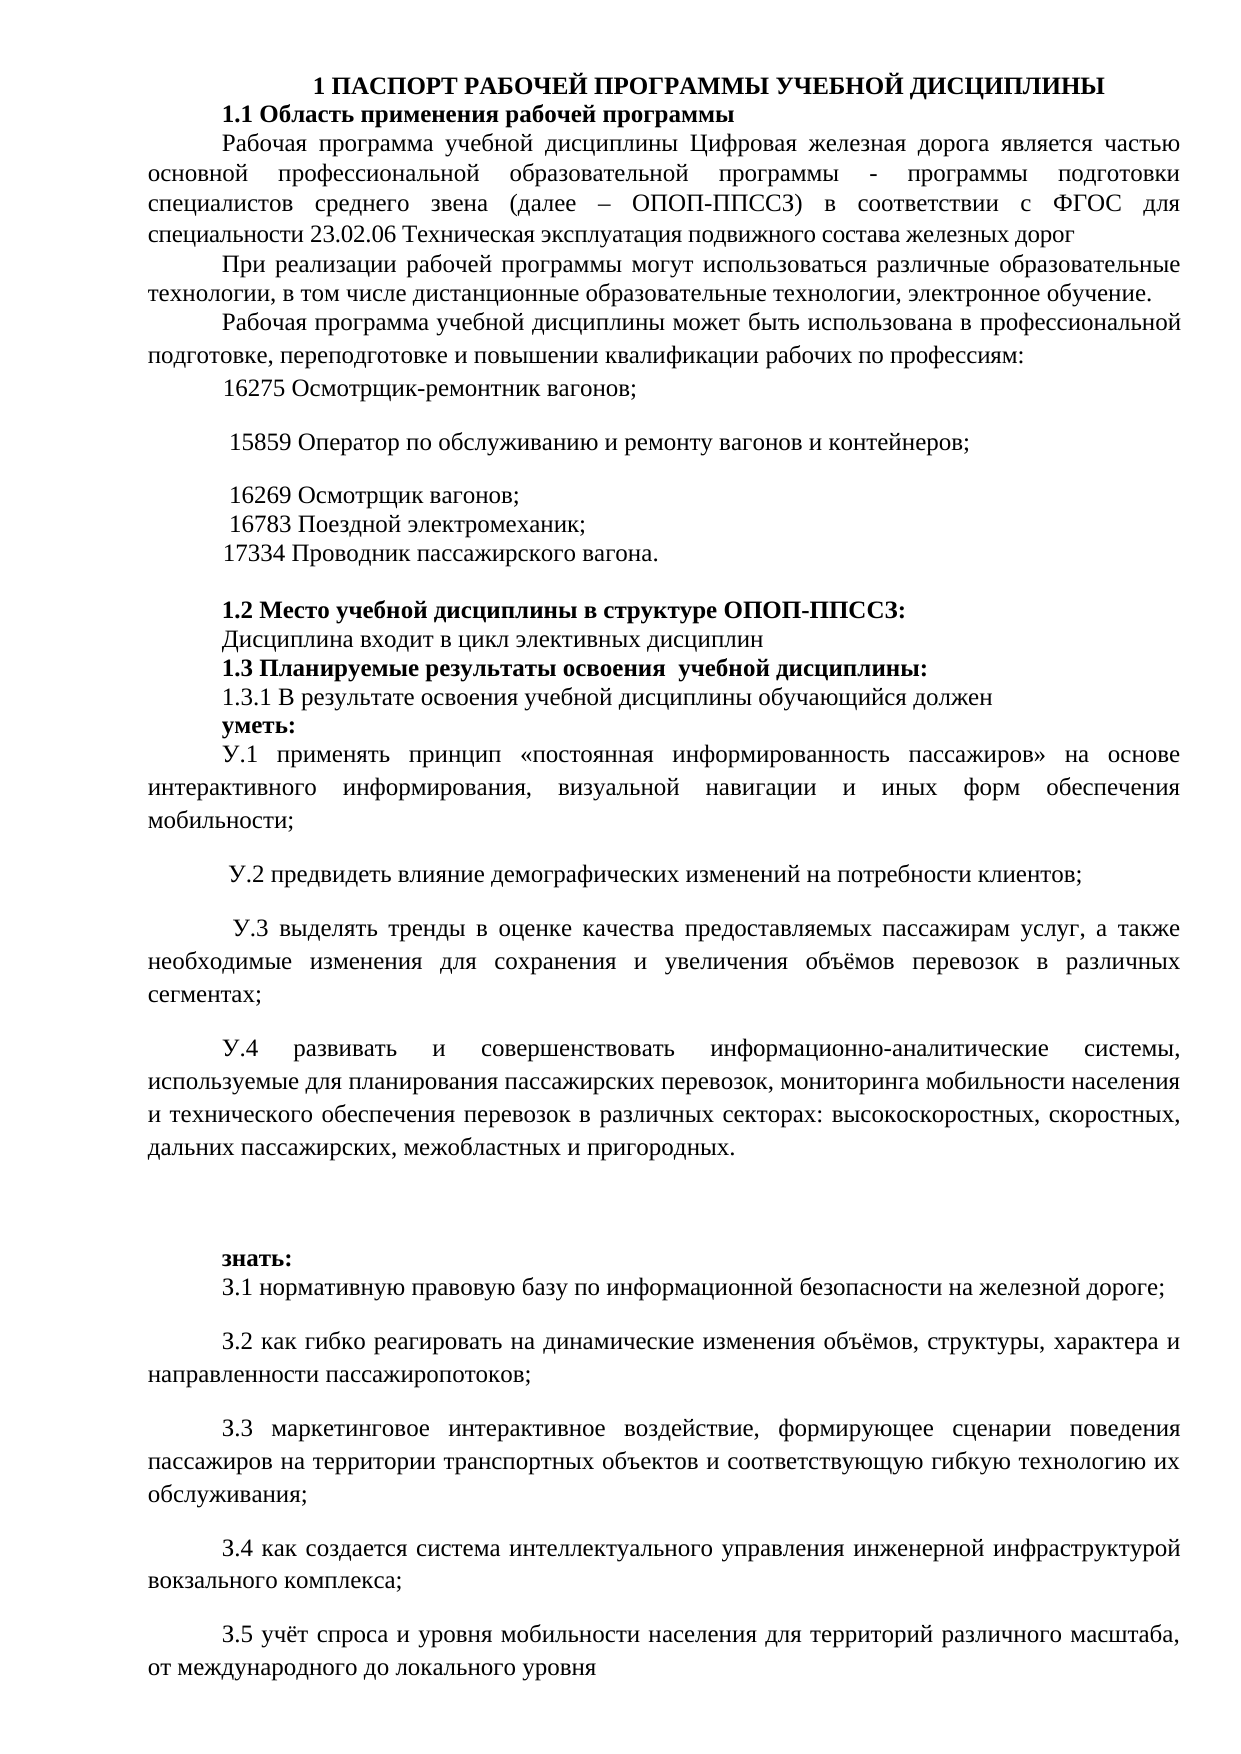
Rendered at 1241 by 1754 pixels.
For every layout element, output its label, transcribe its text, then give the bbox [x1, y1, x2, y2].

text 16783 Поездной электромеханик; [148, 509, 1181, 538]
text З.5 учёт спроса и уровня мобильности населения для территорий различного масштаба, от международного до локального уровня [148, 1619, 1181, 1681]
text При реализации рабочей программы могут использоваться различные образовательные технологии, в том числе дистанционные образовательные технологии, электронное обучение. [148, 249, 1181, 306]
text З.1 нормативную правовую базу по информационной безопасности на железной дороге; [148, 1272, 1181, 1301]
text Рабочая программа учебной дисциплины может быть использована в профессиональной подготовке, переподготовке и повышении квалификации рабочих по профессиям: [148, 307, 1181, 368]
list Область применения рабочей программы [222, 99, 1181, 128]
text У.3 выделять тренды в оценке качества предоставляемых пассажирам услуг, а также необходимые изменения для сохранения и увеличения объёмов перевозок в различных сегментах; [148, 913, 1181, 1008]
text 1 ПАСПОРТ РАБОЧЕЙ ПРОГРАММЫ УЧЕБНОЙ ДИСЦИПЛИНЫ [207, 71, 1181, 99]
text 15859 Оператор по обслуживанию и ремонту вагонов и контейнеров; [148, 427, 1181, 455]
text Дисциплина входит в цикл элективных дисциплин [148, 624, 1181, 653]
text З.2 как гибко реагировать на динамические изменения объёмов, структуры, характера и направленности пассажиропотоков; [148, 1326, 1181, 1388]
text уметь: [148, 710, 1181, 739]
text У.1 применять принцип «постоянная информированность пассажиров» на основе интерактивного информирования, визуальной навигации и иных форм обеспечения мобильности; [148, 739, 1181, 834]
text З.3 маркетинговое интерактивное воздействие, формирующее сценарии поведения пассажиров на территории транспортных объектов и соответствующую гибкую технологию их обслуживания; [148, 1413, 1181, 1507]
text 1.3 Планируемые результаты освоения учебной дисциплины: [148, 653, 1181, 682]
text У.4 развивать и совершенствовать информационно-аналитические системы, используемые для планирования пассажирских перевозок, мониторинга мобильности населения и технического обеспечения перевозок в различных секторах: высокоскоростных, скоростных, дальних пассажирских, межобластных и пригородных. [148, 1033, 1181, 1161]
text 16275 Осмотрщик-ремонтник вагонов; [148, 373, 1181, 401]
text 1.2 Место учебной дисциплины в структуре ОПОП-ППССЗ: [148, 595, 1181, 624]
text З.4 как создается система интеллектуального управления инженерной инфраструктурой вокзального комплекса; [148, 1533, 1181, 1594]
text У.2 предвидеть влияние демографических изменений на потребности клиентов; [148, 859, 1181, 888]
text Рабочая программа учебной дисциплины Цифровая железная дорога является частью основной профессиональной образовательной программы - программы подготовки специалистов среднего звена (далее – ОПОП-ППССЗ) в соответствии с ФГОС для специальности 23.02.06 Техническая эксплуатация подвижного состава железных дорог [148, 128, 1181, 247]
text знать: [148, 1243, 1181, 1272]
text 17334 Проводник пассажирского вагона. [148, 538, 1181, 567]
text 16269 Осмотрщик вагонов; [148, 480, 1181, 509]
text 1.3.1 В результате освоения учебной дисциплины обучающийся должен [148, 682, 1181, 710]
